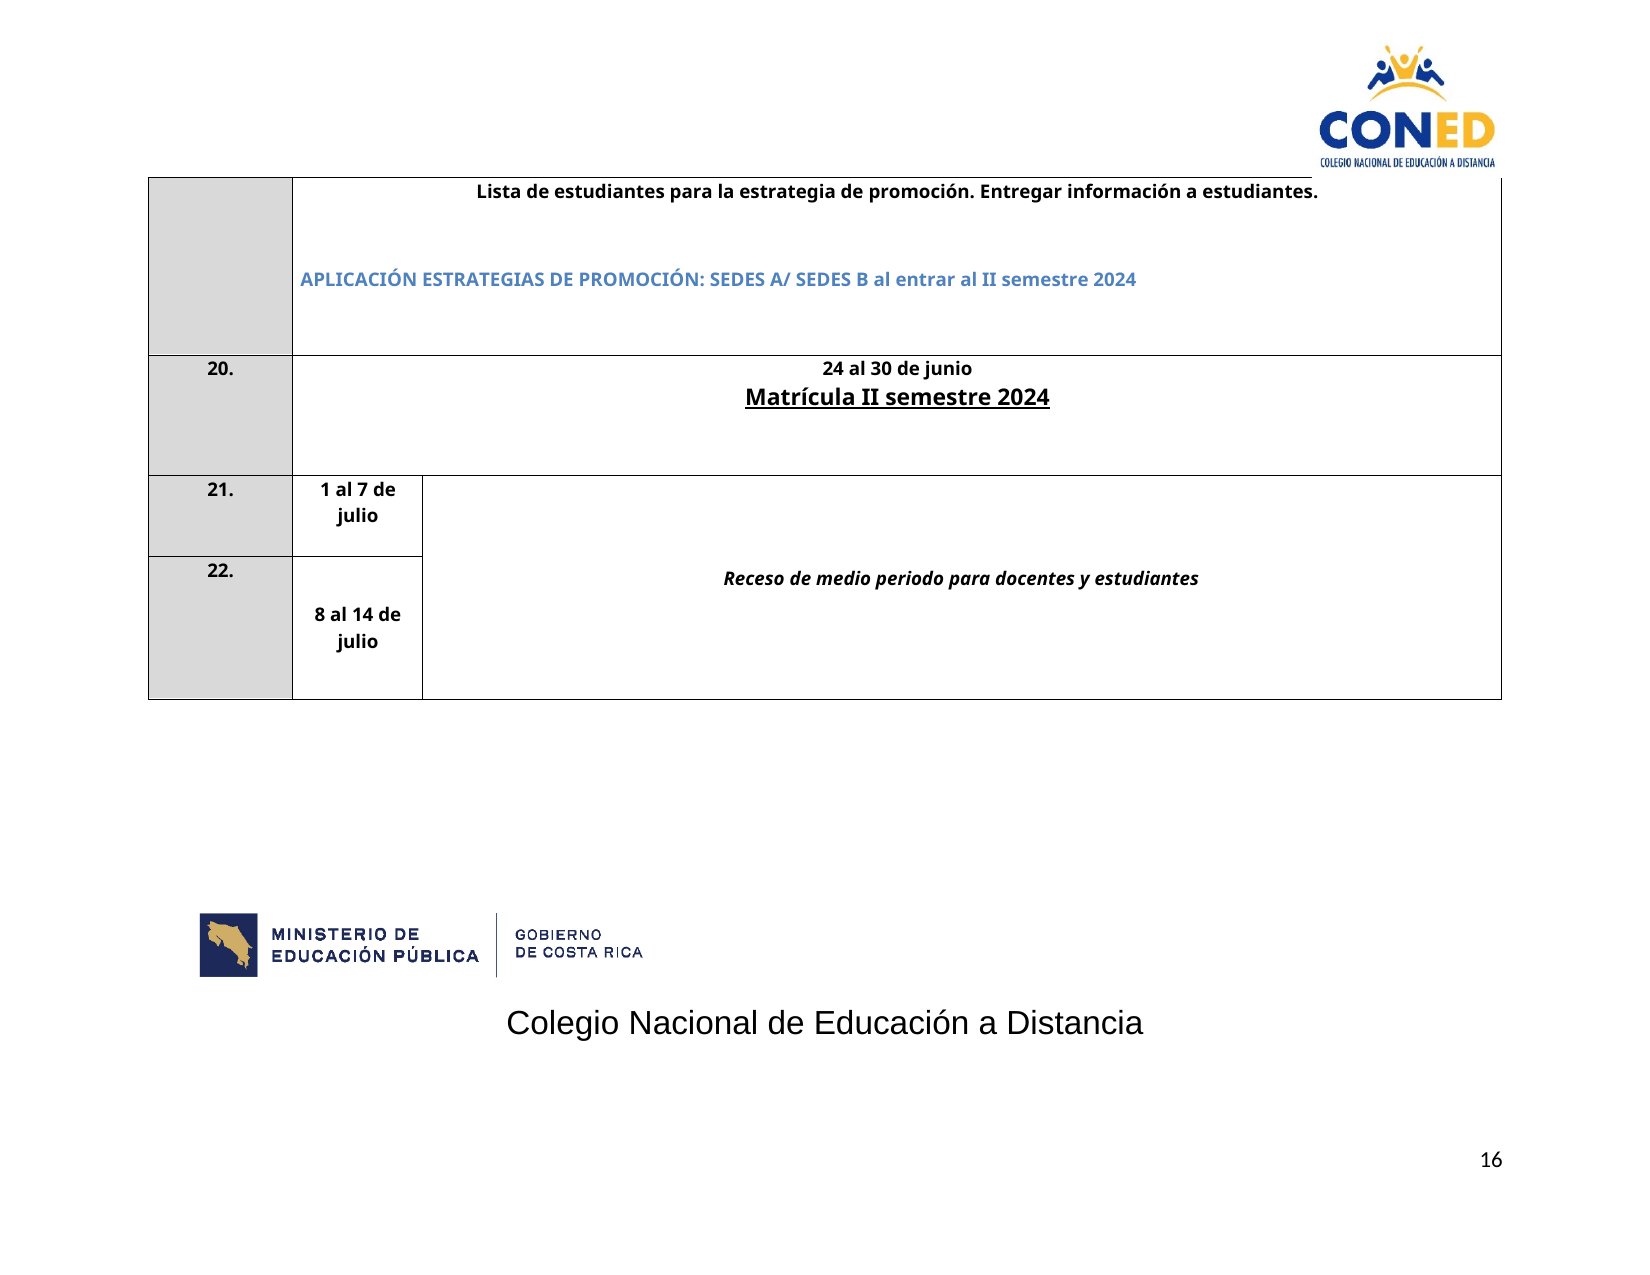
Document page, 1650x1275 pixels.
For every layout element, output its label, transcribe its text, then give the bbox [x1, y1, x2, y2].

picture [1311, 34, 1503, 178]
table_cell 20. [149, 356, 292, 475]
table_cell 24 al 30 de junio Matrícula II semestre 2024 [293, 356, 1501, 475]
text Colegio Nacional de Educación a Distancia [148, 1003, 1502, 1041]
table_cell 1 al 7 de julio [293, 476, 422, 556]
table_cell 21. [149, 476, 292, 556]
table_cell 19. [149, 178, 292, 354]
table_cell 22. [149, 557, 292, 698]
table_cell Receso de medio periodo para docentes y estudiantes [423, 476, 1501, 698]
picture [147, 889, 710, 1001]
table_cell 8 al 14 de julio [293, 557, 422, 698]
